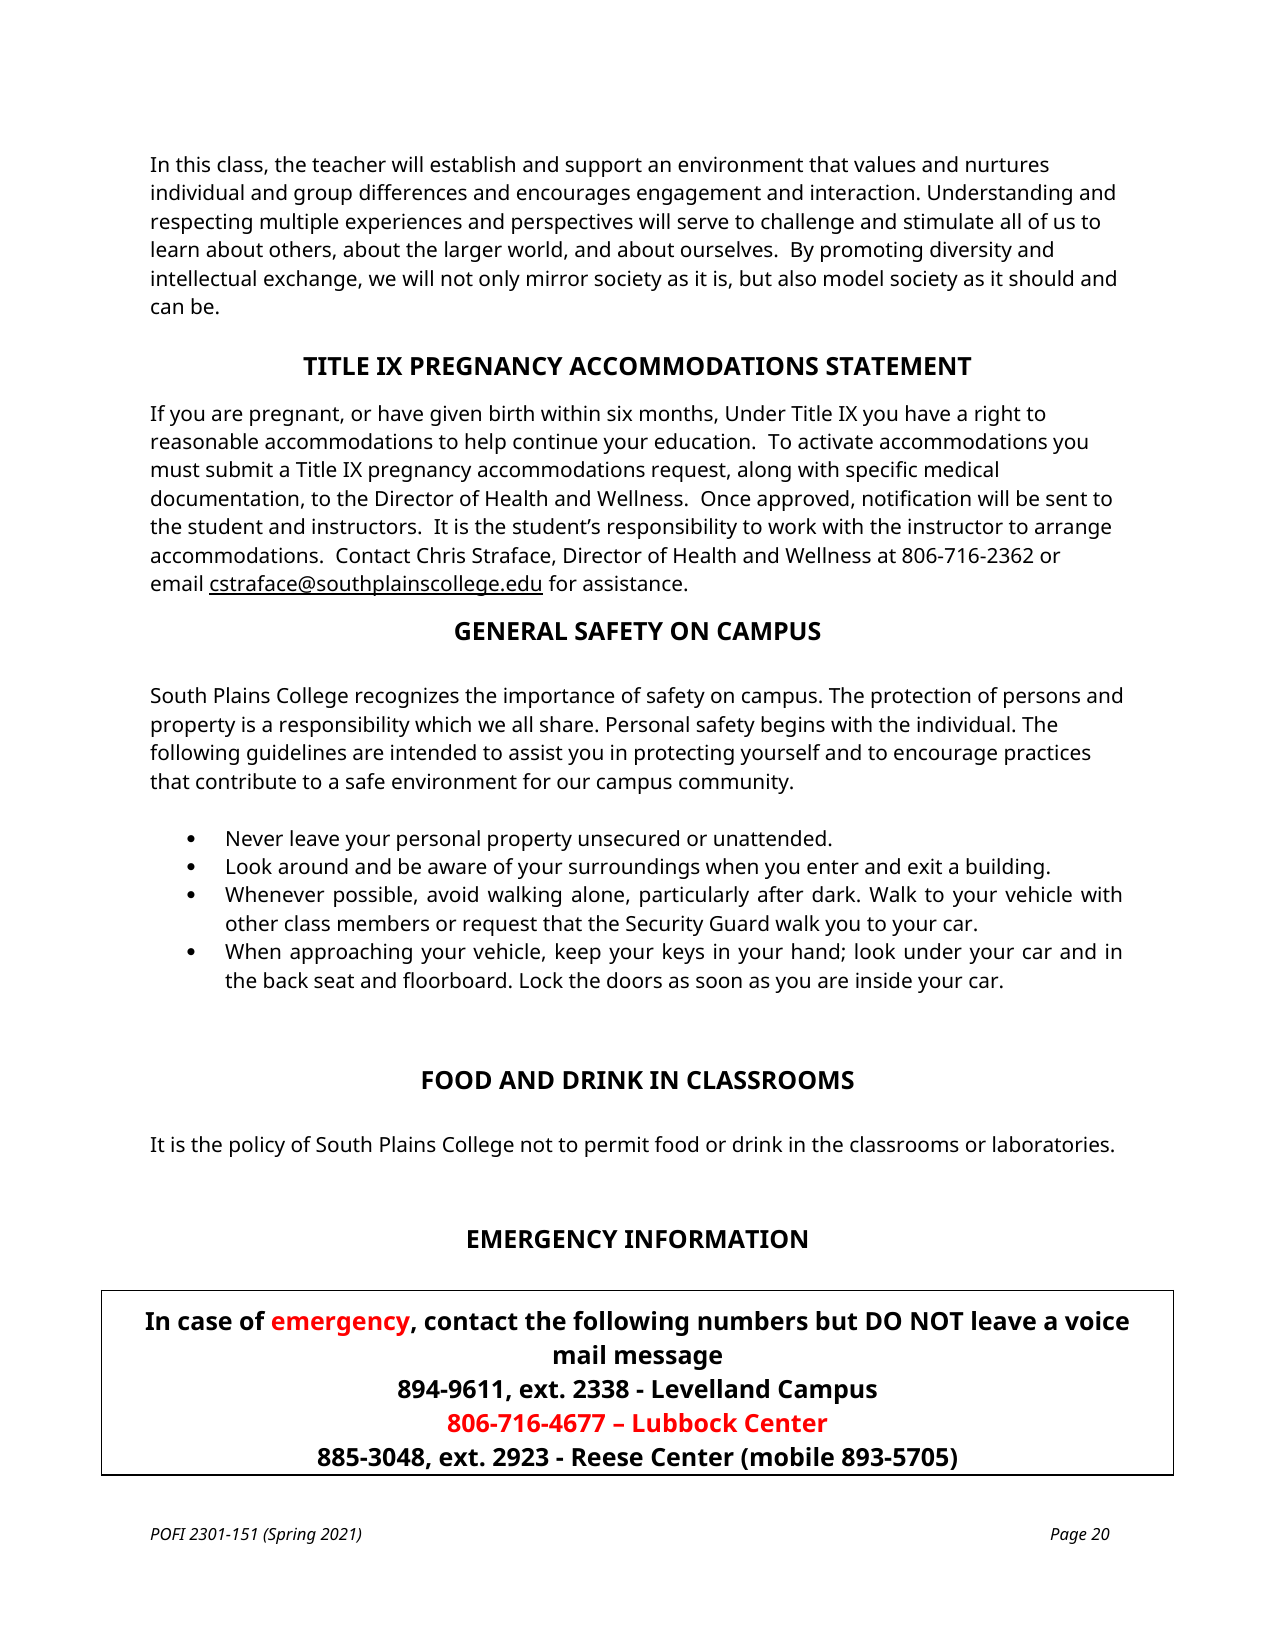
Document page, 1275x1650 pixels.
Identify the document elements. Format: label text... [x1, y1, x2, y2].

subtitle GENERAL SAFETY ON CAMPUS [150, 613, 1125, 647]
list Look around and be aware of your surroundings when you enter and exit a building. [187, 852, 1125, 881]
subtitle FOOD AND DRINK IN CLASSROOMS [150, 1062, 1125, 1097]
text If you are pregnant, or have given birth within six months, Under Title IX you have a right to reasonable accommodations to help continue your education. To activate accommodations you must submit a Title IX pregnancy accommodations request, along with specific medical documentation, to the Director of Health and Wellness. Once approved, notification will be sent to the student and instructors. It is the student’s responsibility to work with the instructor to arrange accommodations. Contact Chris Straface, Director of Health and Wellness at 806-716-2362 or email cstraface@southplainscollege.edu for assistance. [150, 399, 1125, 598]
list When approaching your vehicle, keep your keys in your hand; look under your car and in the back seat and floorboard. Lock the doors as soon as you are inside your car. [187, 937, 1125, 994]
text It is the policy of South Plains College not to permit food or drink in the classrooms or laboratories. [150, 1131, 1125, 1159]
list Never leave your personal property unsecured or unattended. [187, 824, 1125, 852]
list Whenever possible, avoid walking alone, particularly after dark. Walk to your vehicle with other class members or request that the Security Guard walk you to your car. [187, 881, 1125, 937]
table_header In case of emergency, contact the following numbers but DO NOT leave a voice mail message 894-9611, ext. 2338 - Levelland Campus 806-716-4677 – Lubbock Center 885-3048, ext. 2923 - Reese Center (mobile 893-5705) [102, 1291, 1173, 1474]
text South Plains College recognizes the importance of safety on campus. The protection of persons and property is a responsibility which we all share. Personal safety begins with the individual. The following guidelines are intended to assist you in protecting yourself and to encourage practices that contribute to a safe environment for our campus community. [150, 682, 1125, 795]
text EMERGENCY INFORMATION [150, 1222, 1125, 1256]
text TITLE IX PREGNANCY ACCOMMODATIONS STATEMENT [150, 349, 1125, 383]
text In this class, the teacher will establish and support an environment that values and nurtures individual and group differences and encourages engagement and interaction. Understanding and respecting multiple experiences and perspectives will serve to challenge and stimulate all of us to learn about others, about the larger world, and about ourselves. By promoting diversity and intellectual exchange, we will not only mirror society as it is, but also model society as it should and can be. [150, 150, 1125, 321]
